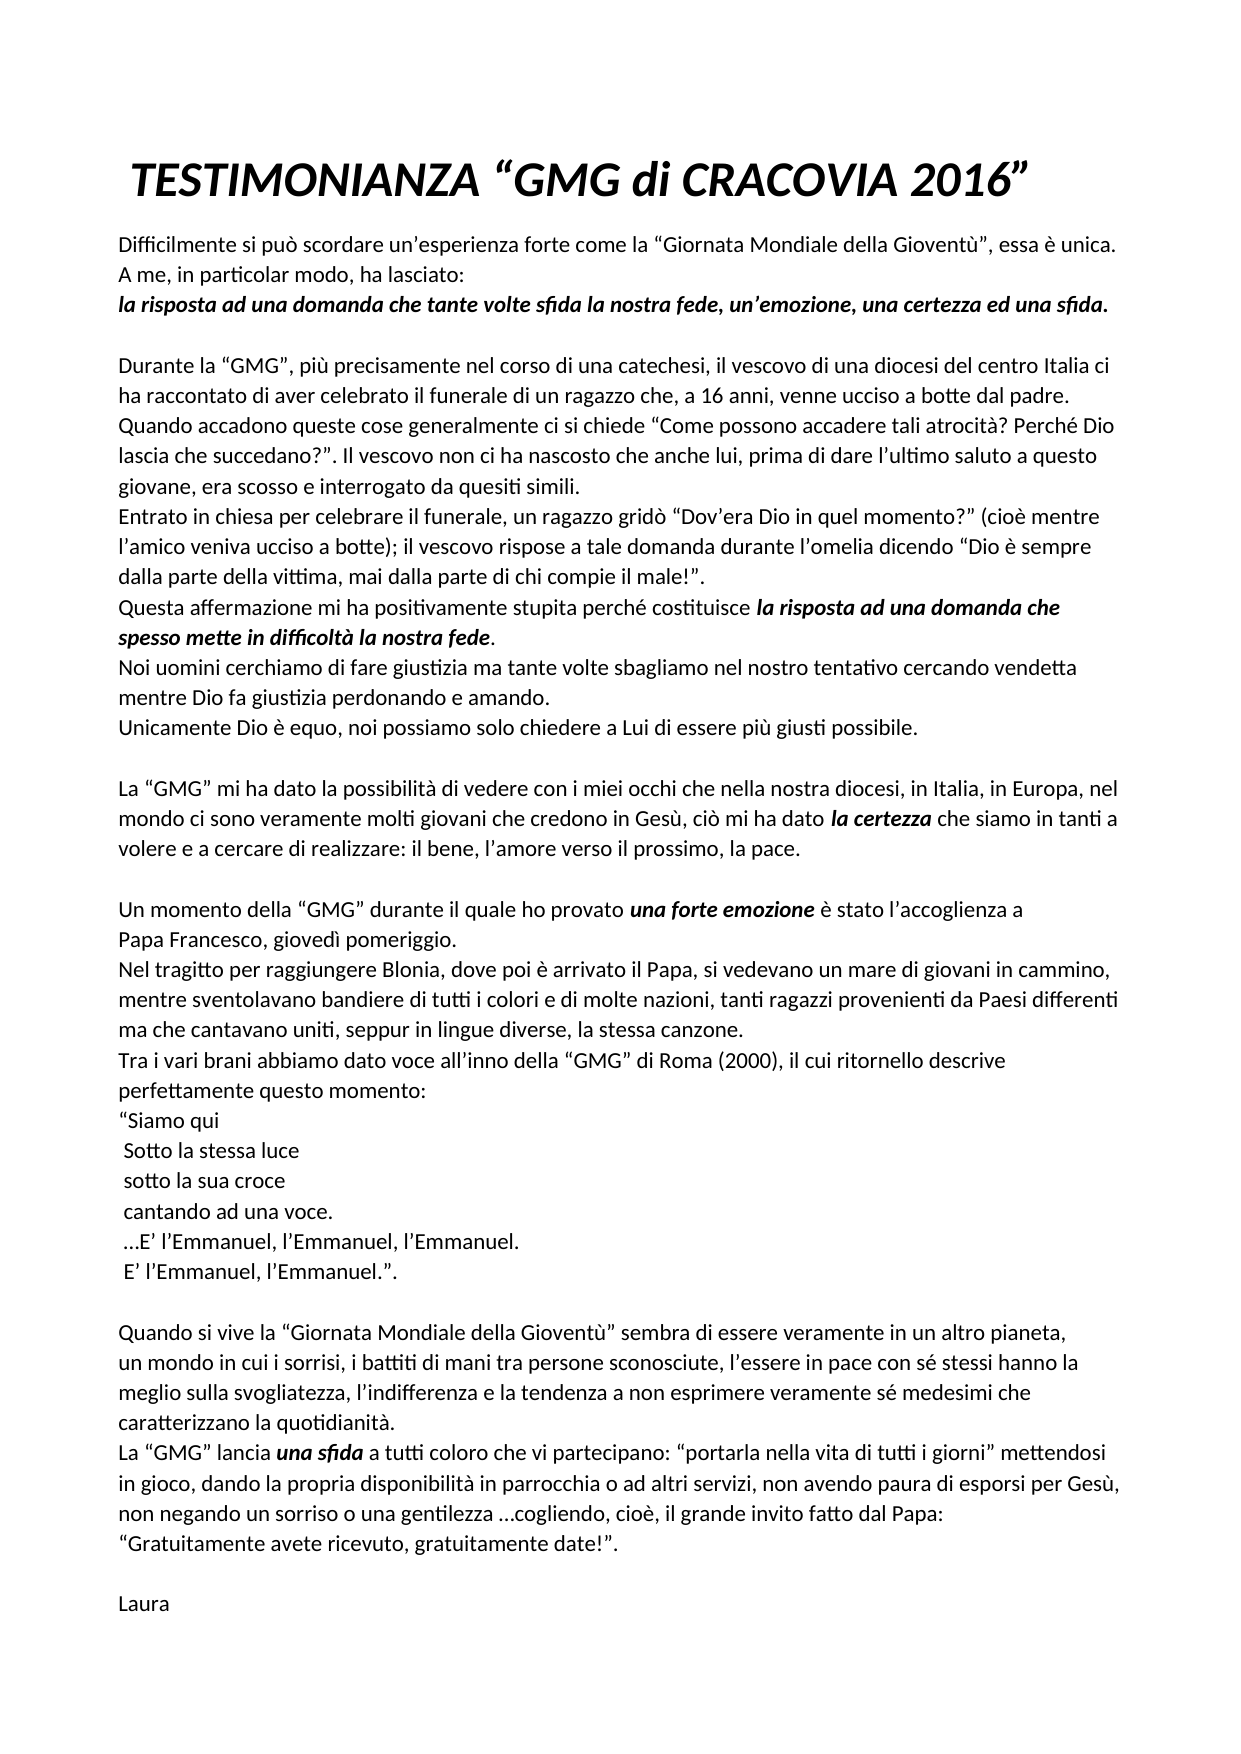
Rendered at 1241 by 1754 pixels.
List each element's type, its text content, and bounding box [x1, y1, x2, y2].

text Quando accadono queste cose generalmente ci si chiede “Come possono accadere tali atrocità? Perché Dio lascia che succedano?”. Il vescovo non ci ha nascosto che anche lui, prima di dare l’ultimo saluto a questo giovane, era scosso e interrogato da quesiti simili. [118, 411, 1122, 500]
text …E’ l’Emmanuel, l’Emmanuel, l’Emmanuel. [118, 1227, 1122, 1255]
text Un momento della “GMG” durante il quale ho provato una forte emozione è stato l’accoglienza a [118, 895, 1122, 923]
text Difficilmente si può scordare un’esperienza forte come la “Giornata Mondiale della Gioventù”, essa è unica. [118, 230, 1122, 258]
text Questa affermazione mi ha positivamente stupita perché costituisce la risposta ad una domanda che spesso mette in difficoltà la nostra fede. [118, 593, 1122, 651]
text La “GMG” mi ha dato la possibilità di vedere con i miei occhi che nella nostra diocesi, in Italia, in Europa, nel mondo ci sono veramente molti giovani che credono in Gesù, ciò mi ha dato la certezza che siamo in tanti a volere e a cercare di realizzare: il bene, l’amore verso il prossimo, la pace. [118, 774, 1122, 862]
text Entrato in chiesa per celebrare il funerale, un ragazzo gridò “Dov’era Dio in quel momento?” (cioè mentre l’amico veniva ucciso a botte); il vescovo rispose a tale domanda durante l’omelia dicendo “Dio è sempre dalla parte della vittima, mai dalla parte di chi compie il male!”. [118, 502, 1122, 590]
text Quando si vive la “Giornata Mondiale della Gioventù” sembra di essere veramente in un altro pianeta, [118, 1318, 1122, 1346]
text Laura [118, 1589, 1122, 1617]
text Nel tragitto per raggiungere Blonia, dove poi è arrivato il Papa, si vedevano un mare di giovani in cammino, mentre sventolavano bandiere di tutti i colori e di molte nazioni, tanti ragazzi provenienti da Paesi differenti ma che cantavano uniti, seppur in lingue diverse, la stessa canzone. [118, 955, 1122, 1043]
text “Gratuitamente avete ricevuto, gratuitamente date!”. [118, 1529, 1122, 1557]
text Tra i vari brani abbiamo dato voce all’inno della “GMG” di Roma (2000), il cui ritornello descrive perfettamente questo momento: [118, 1046, 1122, 1104]
text E’ l’Emmanuel, l’Emmanuel.”. [118, 1257, 1122, 1285]
text Durante la “GMG”, più precisamente nel corso di una catechesi, il vescovo di una diocesi del centro Italia ci ha raccontato di aver celebrato il funerale di un ragazzo che, a 16 anni, venne ucciso a botte dal padre. [118, 351, 1122, 409]
text Unicamente Dio è equo, noi possiamo solo chiedere a Lui di essere più giusti possibile. [118, 713, 1122, 741]
text TESTIMONIANZA “GMG di CRACOVIA 2016” [118, 148, 1122, 209]
text cantando ad una voce. [118, 1197, 1122, 1225]
text A me, in particolar modo, ha lasciato: [118, 260, 1122, 288]
text sotto la sua croce [118, 1167, 1122, 1194]
text La “GMG” lancia una sfida a tutti coloro che vi partecipano: “portarla nella vita di tutti i giorni” mettendosi in gioco, dando la propria disponibilità in parrocchia o ad altri servizi, non avendo paura di esporsi per Gesù, non negando un sorriso o una gentilezza …cogliendo, cioè, il grande invito fatto dal Papa: [118, 1438, 1122, 1527]
text Sotto la stessa luce [118, 1136, 1122, 1164]
text un mondo in cui i sorrisi, i battiti di mani tra persone sconosciute, l’essere in pace con sé stessi hanno la meglio sulla svogliatezza, l’indifferenza e la tendenza a non esprimere veramente sé medesimi che caratterizzano la quotidianità. [118, 1348, 1122, 1436]
text Papa Francesco, giovedì pomeriggio. [118, 925, 1122, 953]
text la risposta ad una domanda che tante volte sfida la nostra fede, un’emozione, una certezza ed una sfida. [118, 291, 1122, 318]
text Noi uomini cerchiamo di fare giustizia ma tante volte sbagliamo nel nostro tentativo cercando vendetta mentre Dio fa giustizia perdonando e amando. [118, 653, 1122, 711]
text “Siamo qui [118, 1106, 1122, 1134]
